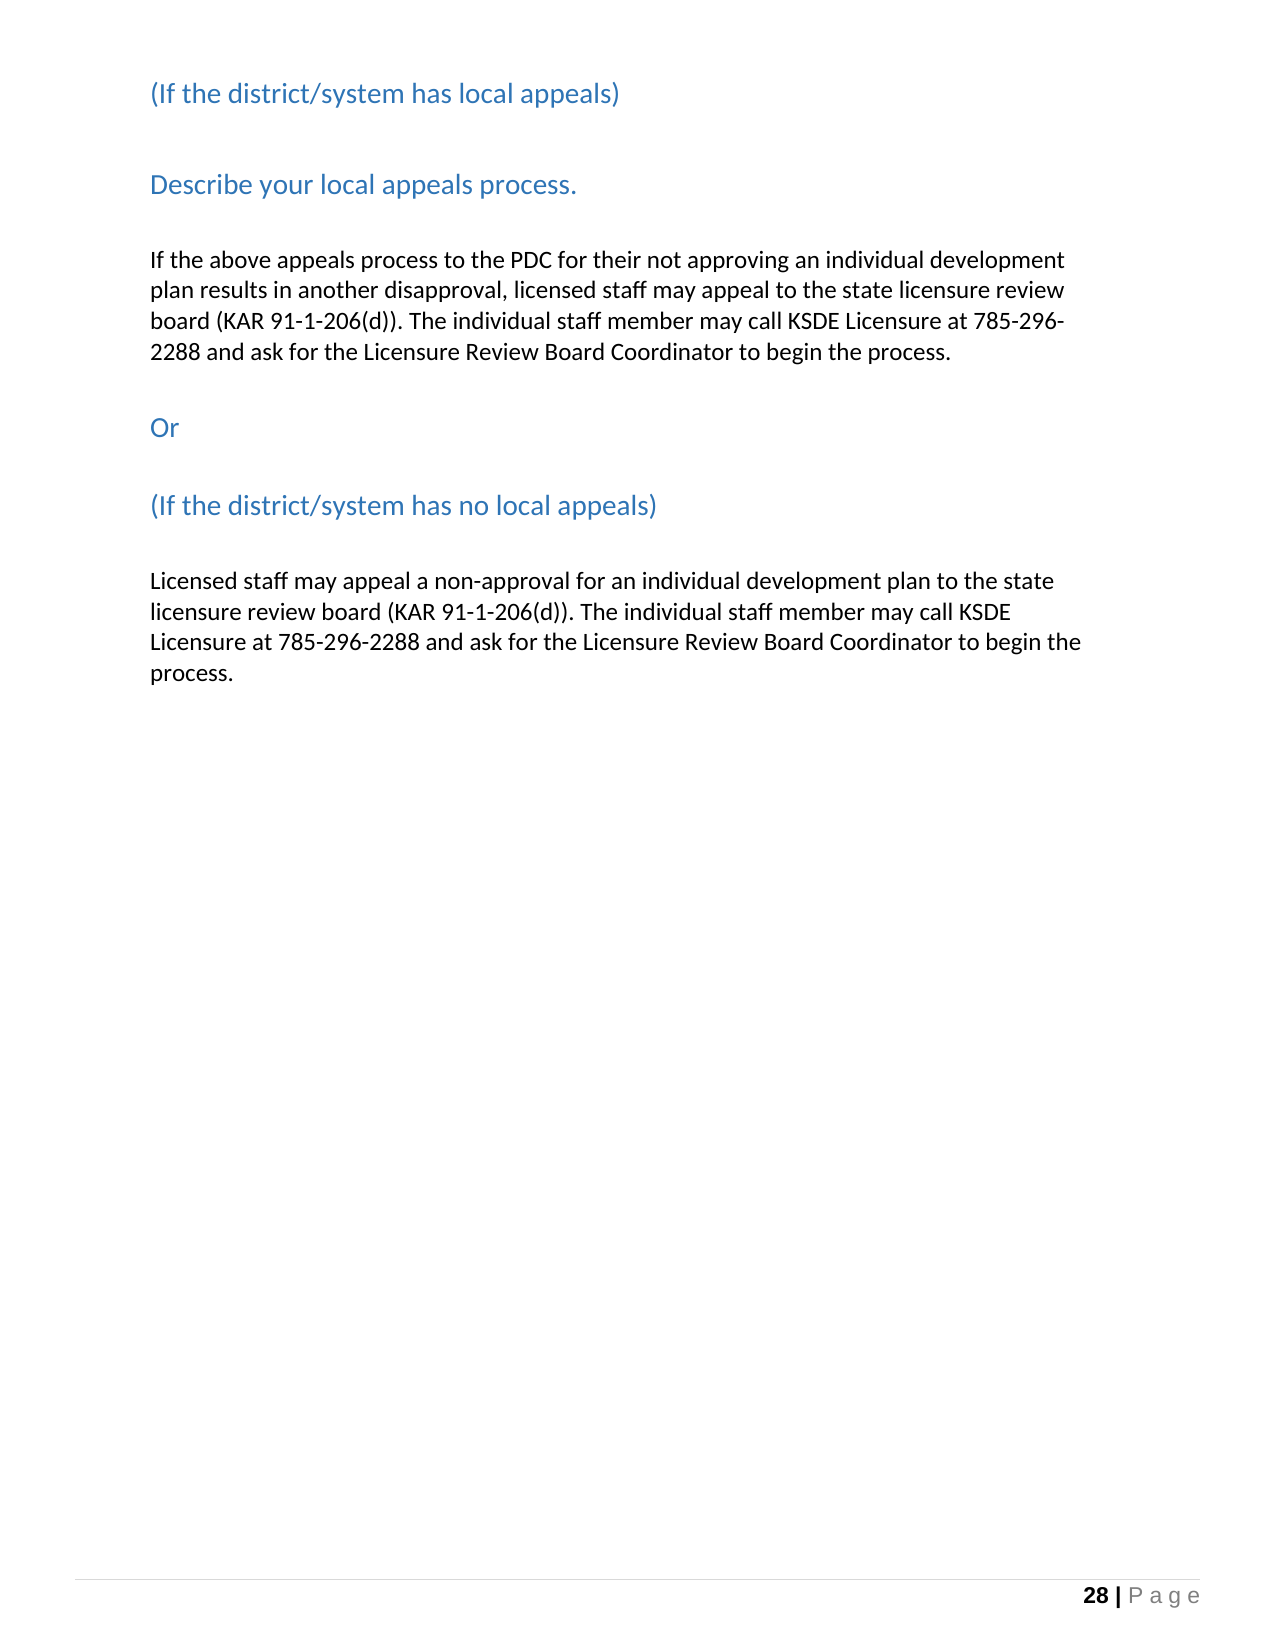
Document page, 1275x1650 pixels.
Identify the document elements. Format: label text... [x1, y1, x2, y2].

subtitle If the above appeals process to the PDC for their not approving an individual development plan results in another disapproval, licensed staff may appeal to the state licensure review board (KAR 91-1-206(d)). The individual staff member may call KSDE Licensure at 785-296-2288 and ask for the Licensure Review Board Coordinator to begin the process. [150, 244, 1088, 366]
subtitle Or [150, 409, 1088, 444]
subtitle (If the district/system has no local appeals) [150, 487, 1088, 523]
subtitle Describe your local appeals process. [150, 166, 1088, 201]
subtitle Licensed staff may appeal a non-approval for an individual development plan to the state licensure review board (KAR 91-1-206(d)). The individual staff member may call KSDE Licensure at 785-296-2288 and ask for the Licensure Review Board Coordinator to begin the process. [150, 565, 1088, 687]
subtitle (If the district/system has local appeals) [150, 75, 1088, 111]
